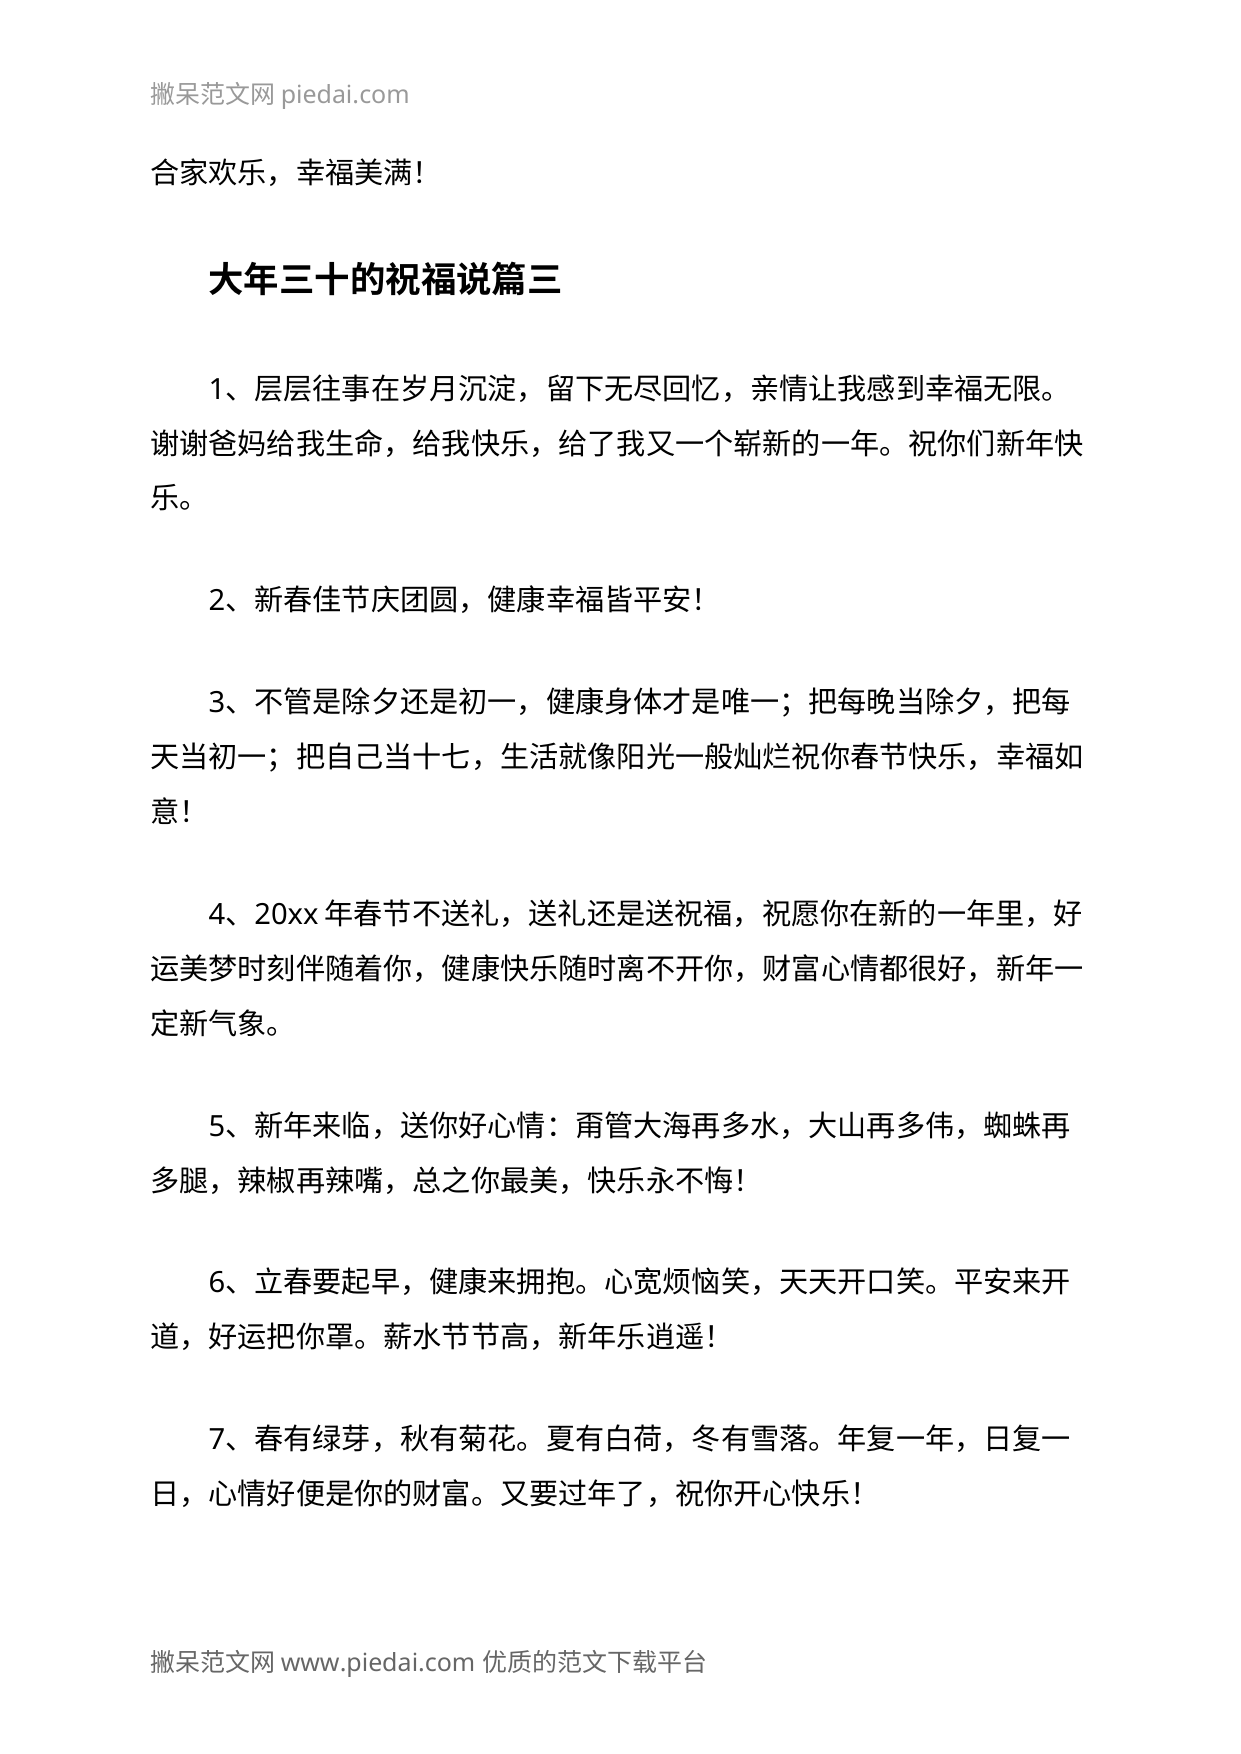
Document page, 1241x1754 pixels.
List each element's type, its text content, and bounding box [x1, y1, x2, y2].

text 4、20xx年春节不送礼，送礼还是送祝福，祝愿你在新的一年里，好运美梦时刻伴随着你，健康快乐随时离不开你，财富心情都很好，新年一定新气象。 [150, 891, 1090, 1043]
text 大年三十的祝福说篇三 [150, 252, 1090, 303]
text 1、层层往事在岁月沉淀，留下无尽回忆，亲情让我感到幸福无限。谢谢爸妈给我生命，给我快乐，给了我又一个崭新的一年。祝你们新年快乐。 [150, 365, 1090, 517]
text 2、新春佳节庆团圆，健康幸福皆平安！ [150, 577, 1090, 619]
text 7、春有绿芽，秋有菊花。夏有白荷，冬有雪落。年复一年，日复一日，心情好便是你的财富。又要过年了，祝你开心快乐！ [150, 1416, 1090, 1513]
text 6、立春要起早，健康来拥抱。心宽烦恼笑，天天开口笑。平安来开道，好运把你罩。薪水节节高，新年乐逍遥！ [150, 1259, 1090, 1356]
text 3、不管是除夕还是初一，健康身体才是唯一；把每晚当除夕，把每天当初一；把自己当十七，生活就像阳光一般灿烂祝你春节快乐，幸福如意！ [150, 679, 1090, 831]
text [150, 150, 1090, 192]
text 5、新年来临，送你好心情：甭管大海再多水，大山再多伟，蜘蛛再多腿，辣椒再辣嘴，总之你最美，快乐永不悔！ [150, 1102, 1090, 1199]
